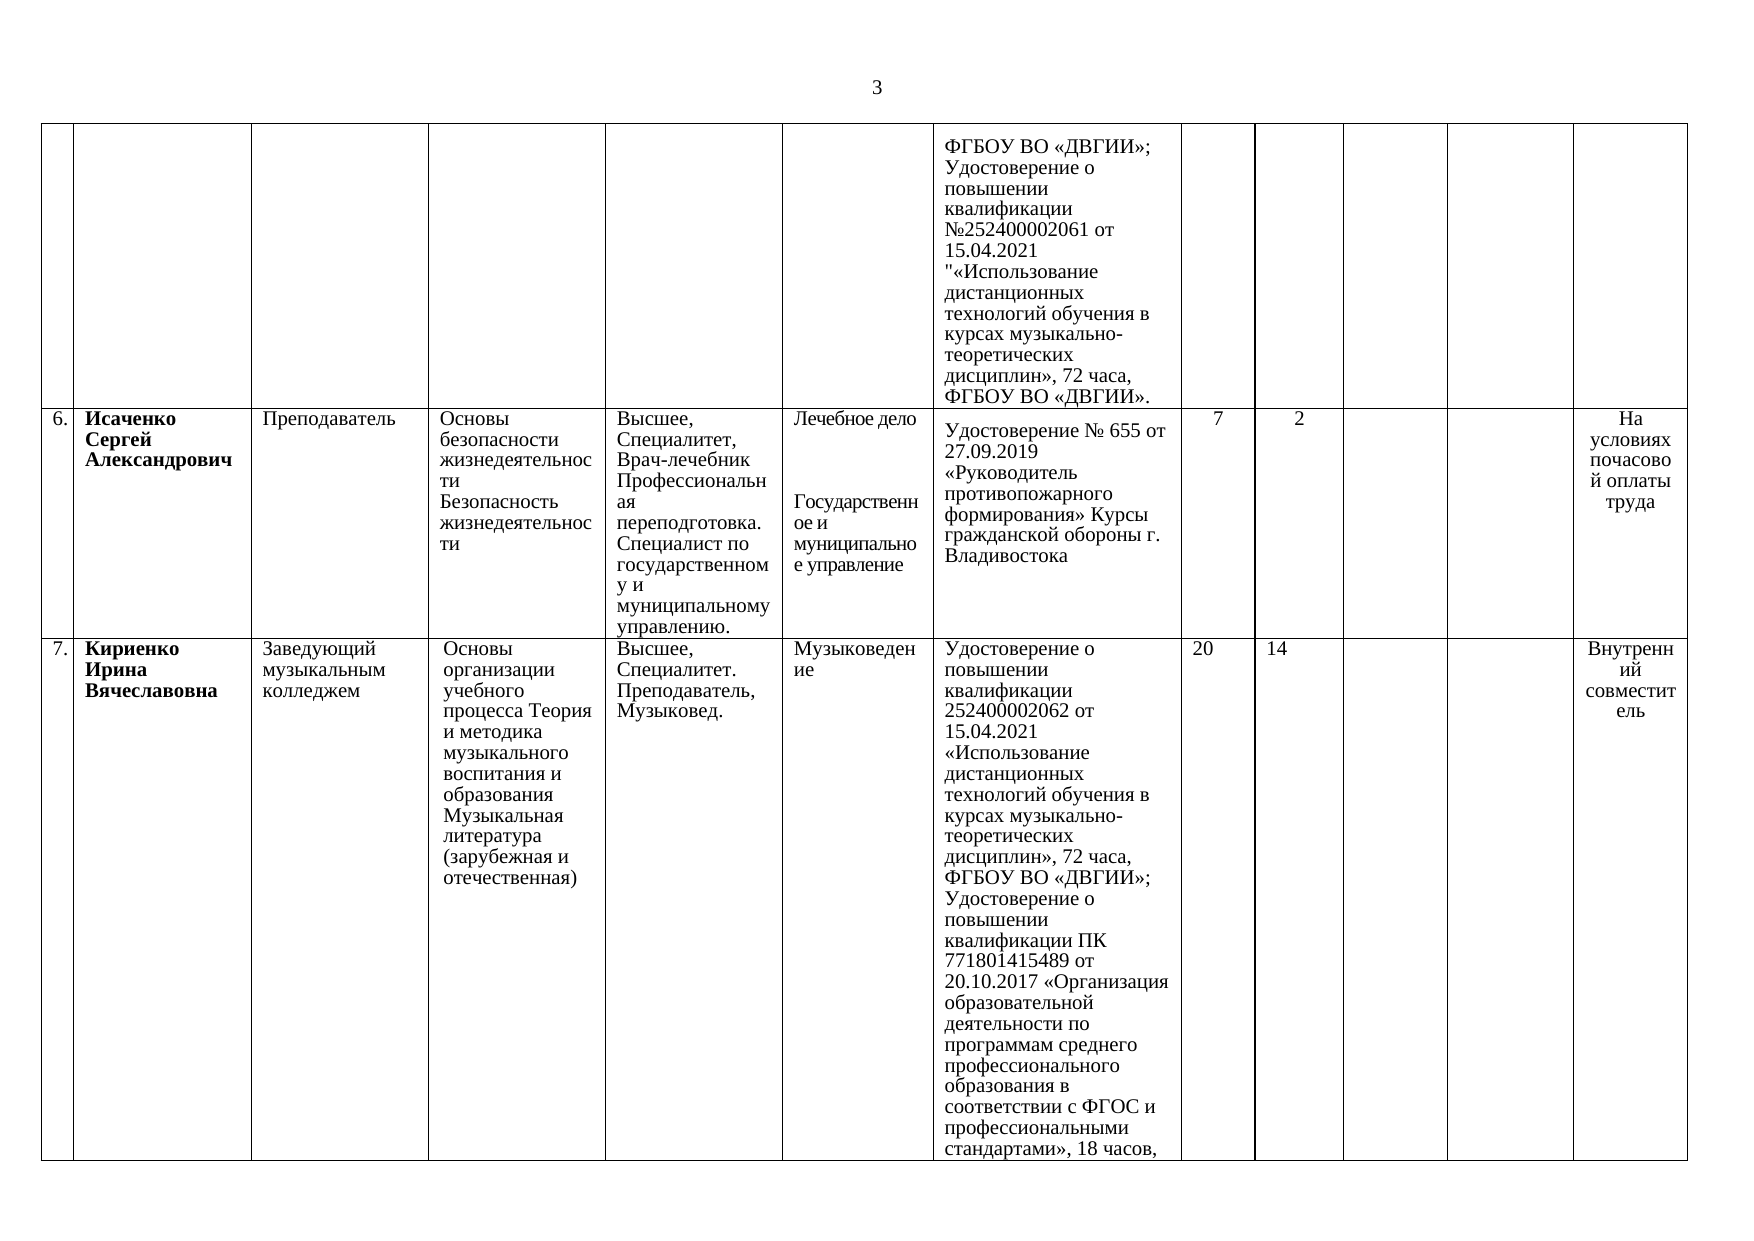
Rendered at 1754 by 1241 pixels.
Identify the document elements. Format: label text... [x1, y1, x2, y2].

table_cell 19 [1182, 124, 1254, 407]
table_cell 14 [1256, 639, 1343, 1159]
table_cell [252, 639, 428, 1159]
table_cell Музыковедение [783, 639, 933, 1159]
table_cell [74, 639, 251, 1159]
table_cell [429, 124, 605, 407]
table_cell 7 [1182, 409, 1254, 638]
table_cell [1344, 639, 1447, 1159]
table_cell 13 [1256, 124, 1343, 407]
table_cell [74, 124, 251, 407]
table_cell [1344, 124, 1447, 407]
table_cell [1448, 639, 1573, 1159]
table_cell [1448, 409, 1573, 638]
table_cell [783, 124, 933, 407]
table_cell [1344, 409, 1447, 638]
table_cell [1574, 124, 1687, 407]
table_cell Удостоверение № 655 от 27.09.2019 «Руководитель противопожарного формирования» Курсы гражданской обороны г. Владивостока [934, 409, 1181, 638]
table_cell 2 [1256, 409, 1343, 638]
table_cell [934, 639, 1181, 1159]
table_cell [1448, 124, 1573, 407]
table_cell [606, 124, 782, 407]
table_cell [42, 639, 73, 1159]
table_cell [429, 639, 605, 1159]
table_cell Лечебное дело Государственное и муниципальное управление [783, 409, 933, 638]
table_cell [934, 124, 1181, 407]
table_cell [1574, 639, 1687, 1159]
table_cell Основы безопасности жизнедеятельности Безопасность жизнедеятельности [429, 409, 605, 638]
table_cell На условиях почасовой оплаты труда [1574, 409, 1687, 638]
table_cell [42, 124, 73, 407]
table_cell Преподаватель [252, 409, 428, 638]
table_cell 20 [1182, 639, 1254, 1159]
table_cell Исаченко Сергей Александрович [74, 409, 251, 638]
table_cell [252, 124, 428, 407]
table_cell [42, 409, 73, 638]
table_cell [606, 639, 782, 1159]
table_cell Высшее, Специалитет, Врач-лечебник Профессиональная переподготовка. Специалист по государственному и муниципальному управлению. [606, 409, 782, 638]
